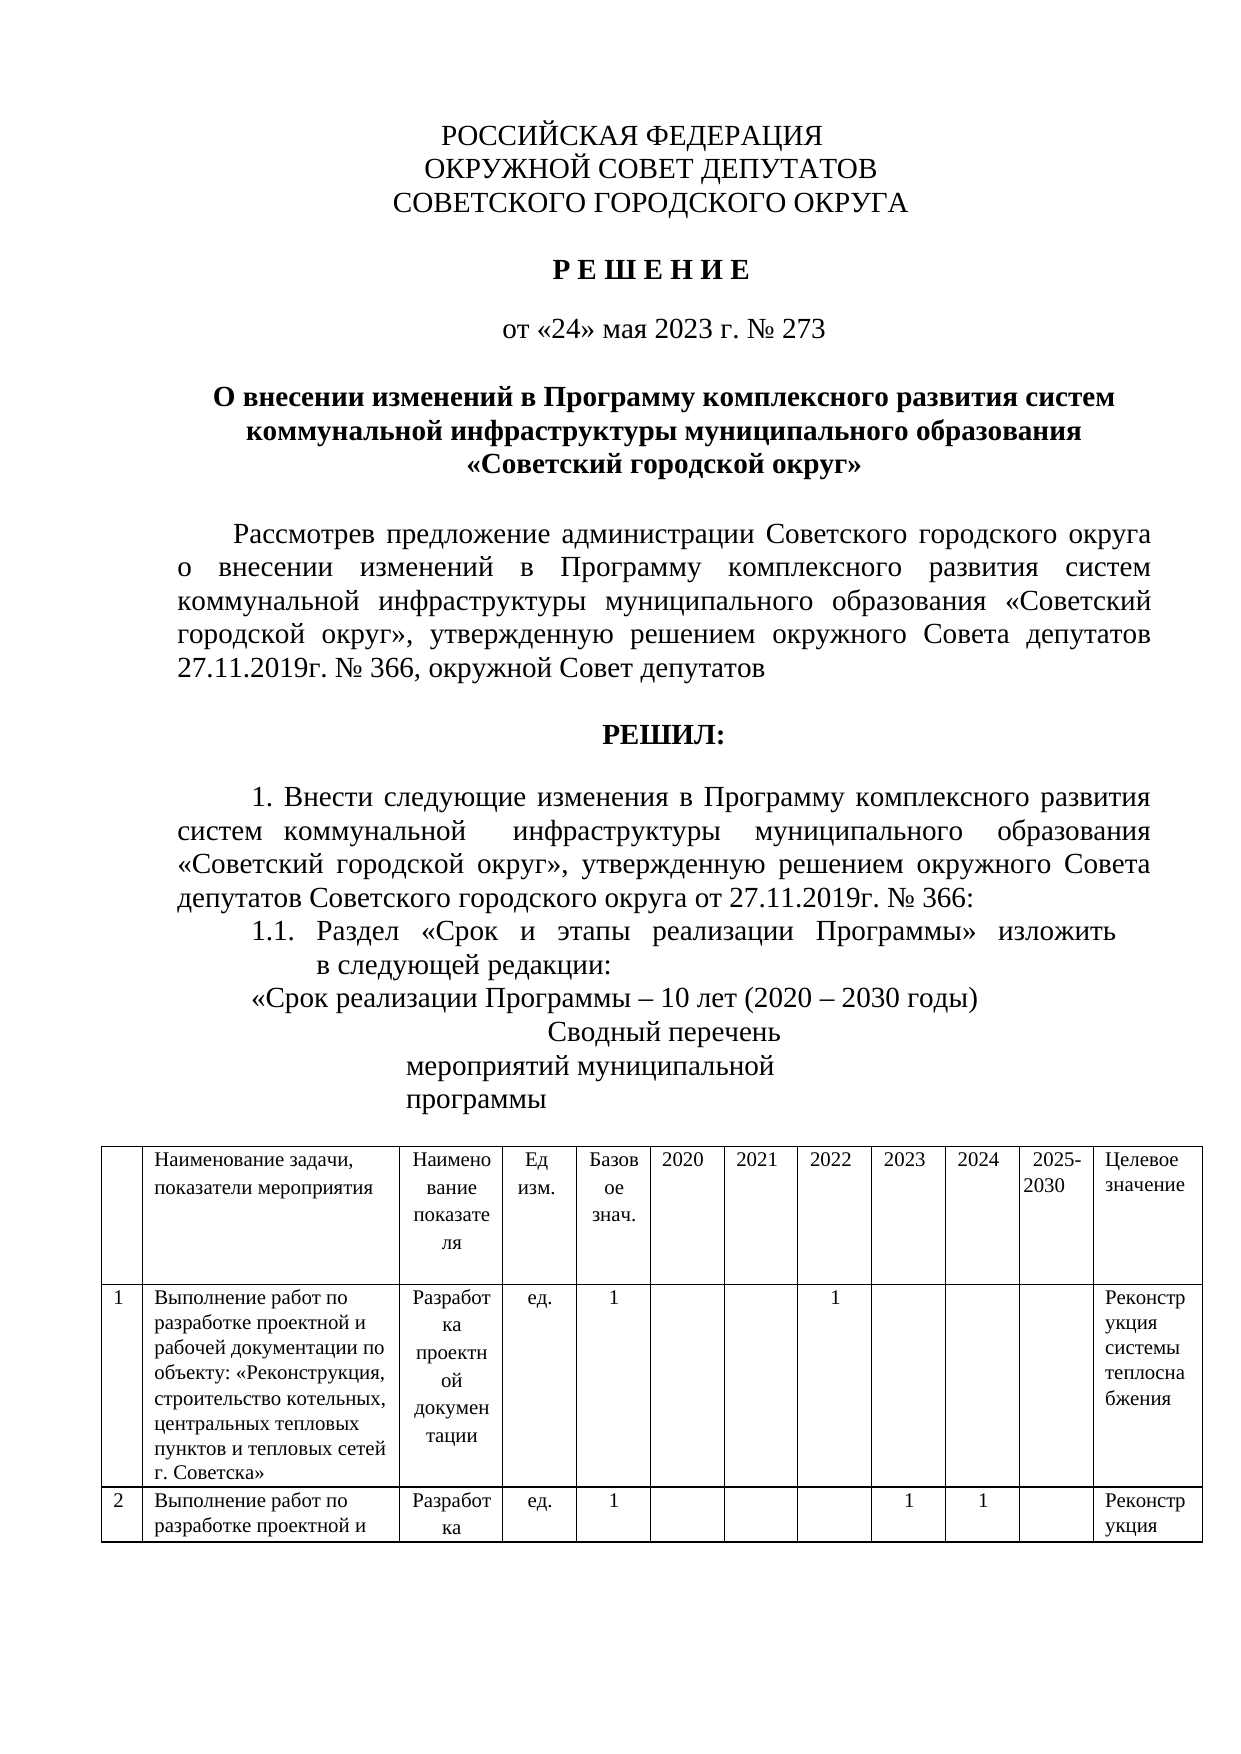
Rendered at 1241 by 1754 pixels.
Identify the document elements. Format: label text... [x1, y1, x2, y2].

table_cell 1 [872, 1488, 945, 1541]
text Сводный перечень мероприятий муниципальной программы [406, 1014, 922, 1115]
table_header Ед изм. [503, 1147, 576, 1284]
text Р Е Ш Е Н И Е [87, 252, 1214, 286]
table_cell [651, 1285, 724, 1486]
table_cell [651, 1488, 724, 1541]
list Внести следующие изменения в Программу комплексного развития систем коммунальной инфраструктуры муниципального образования [177, 779, 1151, 846]
table_header 2021 [725, 1147, 797, 1284]
table_header 2020 [651, 1147, 724, 1284]
table_cell [946, 1285, 1019, 1486]
table_cell 1 [102, 1285, 142, 1486]
table_cell [1020, 1488, 1093, 1541]
text «Срок реализации Программы – 10 лет (2020 – 2030 годы) [251, 981, 1214, 1014]
table_cell Выполнение работ по разработке проектной и рабочей документации по объекту: «Реконструкция, строительство котельных, центральных тепловых пунктов и тепловых сетей г. Советска» [143, 1285, 399, 1486]
table_header 2022 [798, 1147, 871, 1284]
table_cell 1 [798, 1285, 871, 1486]
table_cell [725, 1488, 797, 1541]
text СОВЕТСКОГО ГОРОДСКОГО ОКРУГА [87, 185, 1214, 219]
table_header 2023 [872, 1147, 945, 1284]
text РЕШИЛ: [246, 717, 1082, 751]
table_header 2024 [946, 1147, 1019, 1284]
table_cell Выполнение работ по разработке проектной и [143, 1488, 399, 1541]
text «Советский городской округ», утвержденную решением окружного Совета депутатов Советского городского округа от 27.11.2019г. № 366: [177, 846, 1151, 913]
table_cell Разработ ка [400, 1488, 502, 1541]
list Раздел «Срок и этапы реализации Программы» изложить в следующей редакции: [177, 913, 1151, 981]
text О внесении изменений в Программу комплексного развития систем коммунальной инфраструктуры муниципального образования «Советский городской округ» [199, 379, 1128, 480]
table_cell [872, 1285, 945, 1486]
table_header Наименование задачи, показатели мероприятия [143, 1147, 399, 1284]
table_cell 2 [102, 1488, 142, 1541]
table_cell Реконстр укция [1094, 1488, 1202, 1541]
table_cell 1 [946, 1488, 1019, 1541]
table_cell 1 [577, 1488, 650, 1541]
table_cell 1 [577, 1285, 650, 1486]
table_cell [798, 1488, 871, 1541]
table_cell ед. [503, 1488, 576, 1541]
table_cell [725, 1285, 797, 1486]
table_header Базов ое знач. [577, 1147, 650, 1284]
text от «24» мая 2023 г. № 273 [113, 311, 1214, 344]
text ОКРУЖНОЙ СОВЕТ ДЕПУТАТОВ [87, 152, 1214, 185]
table_cell [1020, 1285, 1093, 1486]
text РОССИЙСКАЯ ФЕДЕРАЦИЯ [50, 118, 1214, 152]
table_cell ед. [503, 1285, 576, 1486]
table_header [102, 1147, 142, 1284]
table_header 2025- 2030 [1020, 1147, 1093, 1284]
table_header Целевое значение [1094, 1147, 1202, 1284]
table_cell Реконстр укция системы теплосна бжения [1094, 1285, 1202, 1486]
text Рассмотрев предложение администрации Советского городского округа о внесении изменений в Программу комплексного развития систем коммунальной инфраструктуры муниципального образования «Советский городской округ», утвержденную решением окружного Совета депутатов 27.11.2019г. № 366, окружной Совет депутатов [177, 516, 1151, 683]
table_header Наимено вание показате ля [400, 1147, 502, 1284]
table_cell Разработ ка проектн ой докумен тации [400, 1285, 502, 1486]
